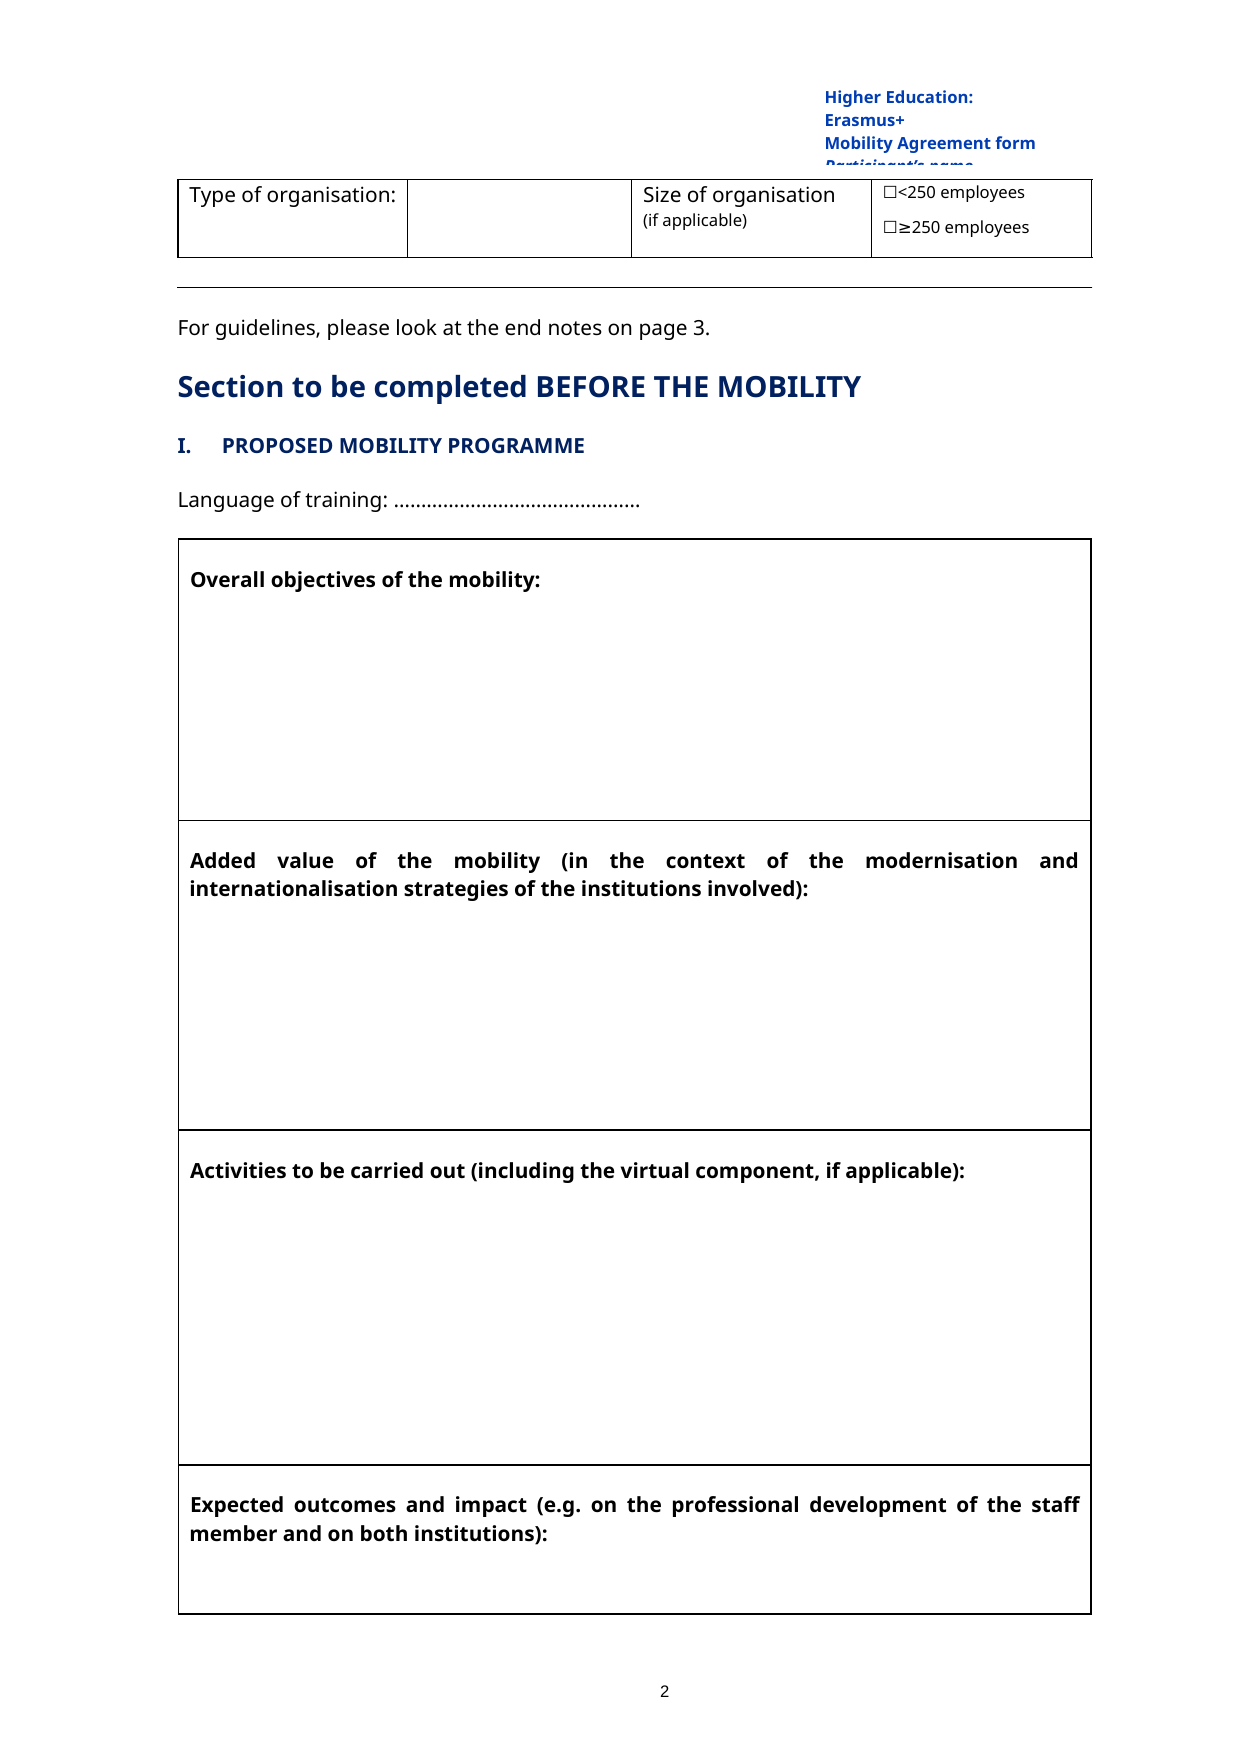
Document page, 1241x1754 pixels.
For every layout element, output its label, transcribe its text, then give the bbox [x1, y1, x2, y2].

text Language of training: ……………………………………… [177, 485, 1092, 513]
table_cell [179, 1466, 1090, 1613]
table_cell [408, 180, 631, 256]
subtitle I. PROPOSED MOBILITY PROGRAMME [177, 431, 1092, 460]
subtitle Section to be completed BEFORE THE MOBILITY [177, 367, 1092, 406]
table_cell Size of organisation (if applicable) [632, 180, 871, 256]
table_cell <250 employees ≥250 employees [872, 180, 1091, 256]
table_cell Activities to be carried out (including the virtual component, if applicable): [179, 1131, 1090, 1464]
table_cell Type of organisation: [179, 180, 407, 256]
table_header Overall objectives of the mobility: [179, 540, 1090, 819]
subtitle For guidelines, please look at the end notes on page 3. [177, 313, 1092, 342]
table_cell Added value of the mobility (in the context of the modernisation and internationalisation strategies of the institutions involved): [179, 821, 1090, 1129]
